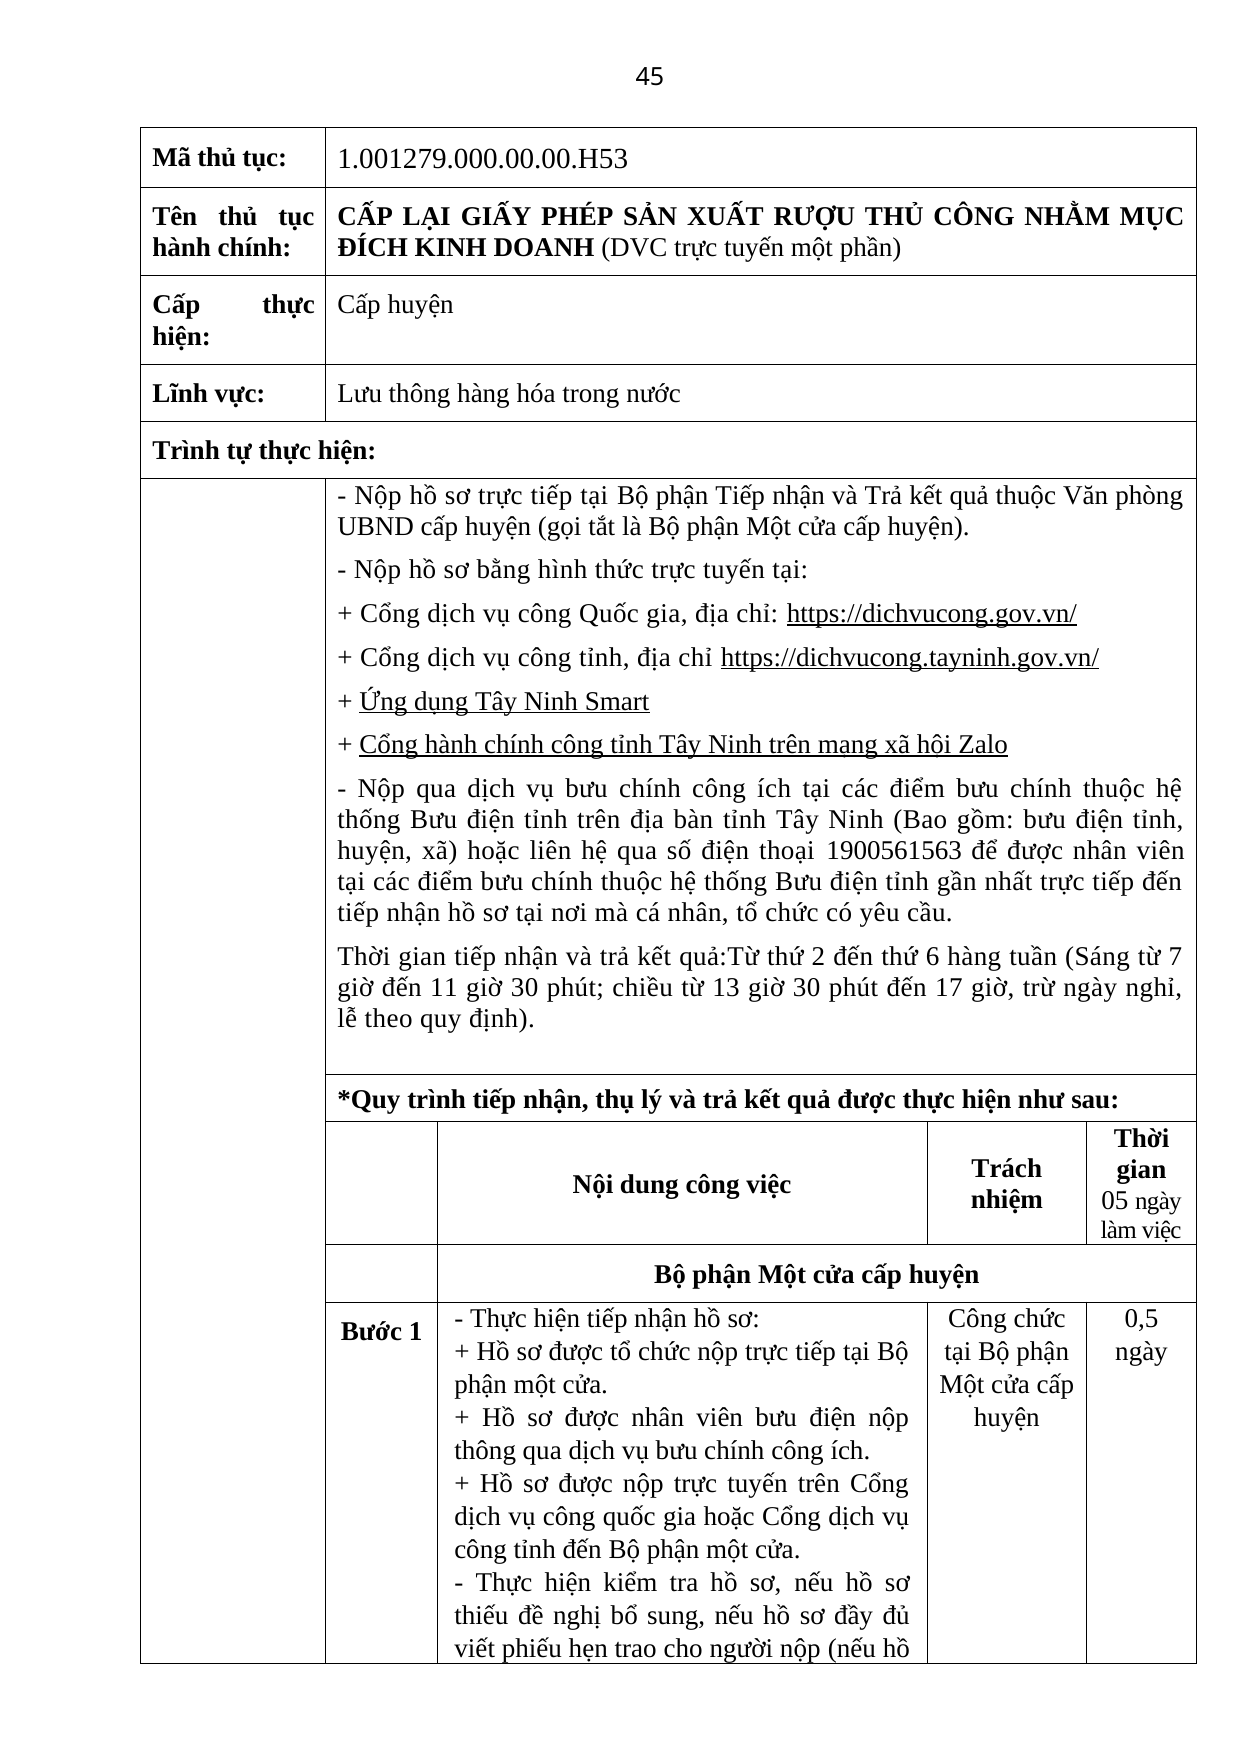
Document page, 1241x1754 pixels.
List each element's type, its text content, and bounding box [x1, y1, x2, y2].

table_cell Bộ phận Một cửa cấp huyện [438, 1245, 1196, 1302]
table_cell Cấp thực hiện: [141, 276, 325, 363]
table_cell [438, 1303, 927, 1663]
table_cell Lĩnh vực: [141, 365, 325, 421]
table_header Mã thủ tục: [141, 128, 325, 187]
table_cell 0,5 ngày [1087, 1303, 1196, 1663]
table_cell CẤP LẠI GIẤY PHÉP SẢN XUẤT RƯỢU THỦ CÔNG NHẰM MỤC ĐÍCH KINH DOANH (DVC trực tuyến một phần) [326, 188, 1196, 275]
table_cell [928, 1303, 1086, 1663]
table_cell Trách nhiệm [928, 1122, 1086, 1244]
table_cell Lưu thông hàng hóa trong nước [326, 365, 1196, 421]
table_cell Bước 1 [326, 1303, 437, 1663]
table_cell [326, 1245, 437, 1302]
table_cell Tên thủ tục hành chính: [141, 188, 325, 275]
table_cell Thời gian 05 ngày làm việc [1087, 1122, 1196, 1244]
table_cell Trình tự thực hiện: [141, 422, 1196, 478]
table_cell [326, 1122, 437, 1244]
table_cell *Quy trình tiếp nhận, thụ lý và trả kết quả được thực hiện như sau: [326, 1075, 1196, 1121]
table_cell Nội dung công việc [438, 1122, 927, 1244]
table_header 1.001279.000.00.00.H53 [326, 128, 1196, 187]
table_cell - Nộp hồ sơ trực tiếp tại Bộ phận Tiếp nhận và Trả kết quả thuộc Văn phòng UBND cấp huyện (gọi tắt là Bộ phận Một cửa cấp huyện). - Nộp hồ sơ bằng hình thức trực tuyến tại: + Cổng dịch vụ công Quốc gia, địa chỉ: https://dichvucong.gov.vn/ + Cổng dịch vụ công tỉnh, địa chỉ https://dichvucong.tayninh.gov.vn/ + Ứng dụng Tây Ninh Smart + Cổng hành chính công tỉnh Tây Ninh trên mạng xã hội Zalo - Nộp qua dịch vụ bưu chính công ích tại các điểm bưu chính thuộc hệ thống Bưu điện tỉnh trên địa bàn tỉnh Tây Ninh (Bao gồm: bưu điện tỉnh, huyện, xã) hoặc liên hệ qua số điện thoại 1900561563 để được nhân viên tại các điểm bưu chính thuộc hệ thống Bưu điện tỉnh gần nhất trực tiếp đến tiếp nhận hồ sơ tại nơi mà cá nhân, tổ chức có yêu cầu. Thời gian tiếp nhận và trả kết quả:Từ thứ 2 đến thứ 6 hàng tuần (Sáng từ 7 giờ đến 11 giờ 30 phút; chiều từ 13 giờ 30 phút đến 17 giờ, trừ ngày nghỉ, lễ theo quy định). [326, 479, 1196, 1074]
table_cell Cấp huyện [326, 276, 1196, 363]
table_cell [141, 479, 325, 1663]
